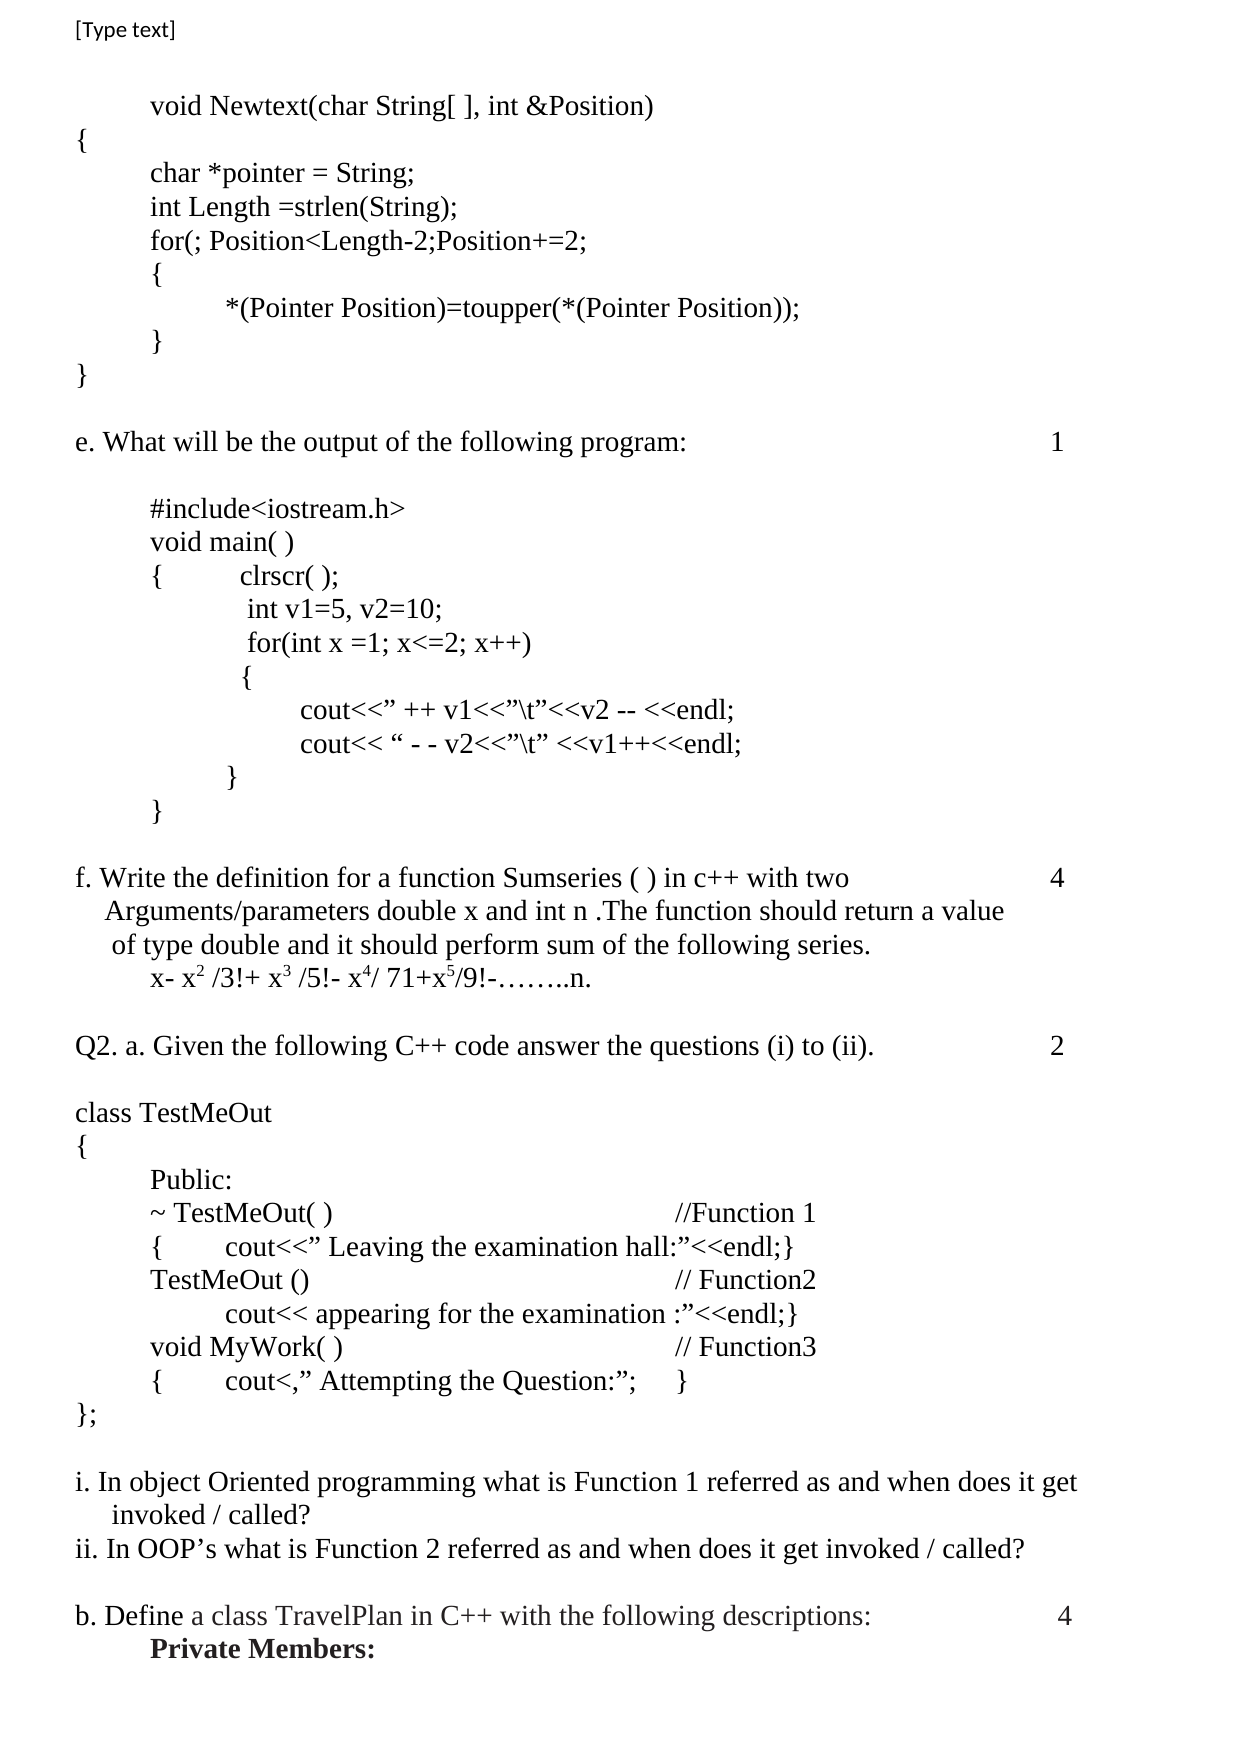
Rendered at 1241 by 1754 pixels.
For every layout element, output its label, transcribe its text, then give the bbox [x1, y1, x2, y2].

text for(int x =1; x<=2; x++) [75, 625, 1137, 659]
text void MyWork( ) // Function3 [75, 1329, 1137, 1363]
text Private Members: [75, 1631, 1137, 1665]
text e. What will be the output of the following program: 1 [75, 424, 1137, 457]
text { [75, 256, 1137, 290]
text { clrscr( ); [75, 558, 1137, 592]
text void Newtext(char String[ ], int &Position) [75, 88, 1137, 122]
text ii. In OOP’s what is Function 2 referred as and when does it get invoked / called? [75, 1531, 1137, 1564]
text i. In object Oriented programming what is Function 1 referred as and when does it get [75, 1464, 1137, 1497]
text Q2. a. Given the following C++ code answer the questions (i) to (ii). 2 [75, 1028, 1137, 1061]
text { [75, 659, 1137, 692]
text } [75, 793, 1137, 826]
text *(Pointer Position)=toupper(*(Pointer Position)); [75, 290, 1137, 323]
text cout<<” ++ v1<<”\t”<<v2 -- <<endl; [75, 692, 1137, 726]
text x- x2 /3!+ x3 /5!- x4/ 71+x5/9!-……..n. [75, 961, 1137, 994]
text void main( ) [75, 524, 1137, 558]
text f. Write the definition for a function Sumseries ( ) in c++ with two 4 [75, 860, 1137, 893]
text } [75, 357, 1137, 390]
text #include<iostream.h> [75, 491, 1137, 524]
text { [75, 122, 1137, 156]
text { [75, 1128, 1137, 1162]
text TestMeOut () // Function2 [75, 1262, 1137, 1296]
text of type double and it should perform sum of the following series. [75, 927, 1137, 961]
text Arguments/parameters double x and int n .The function should return a value [75, 893, 1137, 927]
text for(; Position<Length-2;Position+=2; [75, 223, 1137, 256]
text }; [75, 1397, 1137, 1430]
text { cout<,” Attempting the Question:”; } [75, 1363, 1137, 1397]
text class TestMeOut [75, 1095, 1137, 1128]
text ~ TestMeOut( ) //Function 1 [75, 1195, 1137, 1229]
text cout<< appearing for the examination :”<<endl;} [75, 1296, 1137, 1329]
text } [75, 759, 1137, 793]
text Public: [75, 1162, 1137, 1195]
text { cout<<” Leaving the examination hall:”<<endl;} [75, 1229, 1137, 1262]
text invoked / called? [75, 1497, 1137, 1531]
text } [75, 323, 1137, 357]
text b. Define a class TravelPlan in C++ with the following descriptions: 4 [75, 1598, 1137, 1631]
text char *pointer = String; [75, 156, 1137, 189]
text int Length =strlen(String); [75, 189, 1137, 223]
text cout<< “ - - v2<<”\t” <<v1++<<endl; [75, 726, 1137, 759]
text int v1=5, v2=10; [75, 592, 1137, 625]
